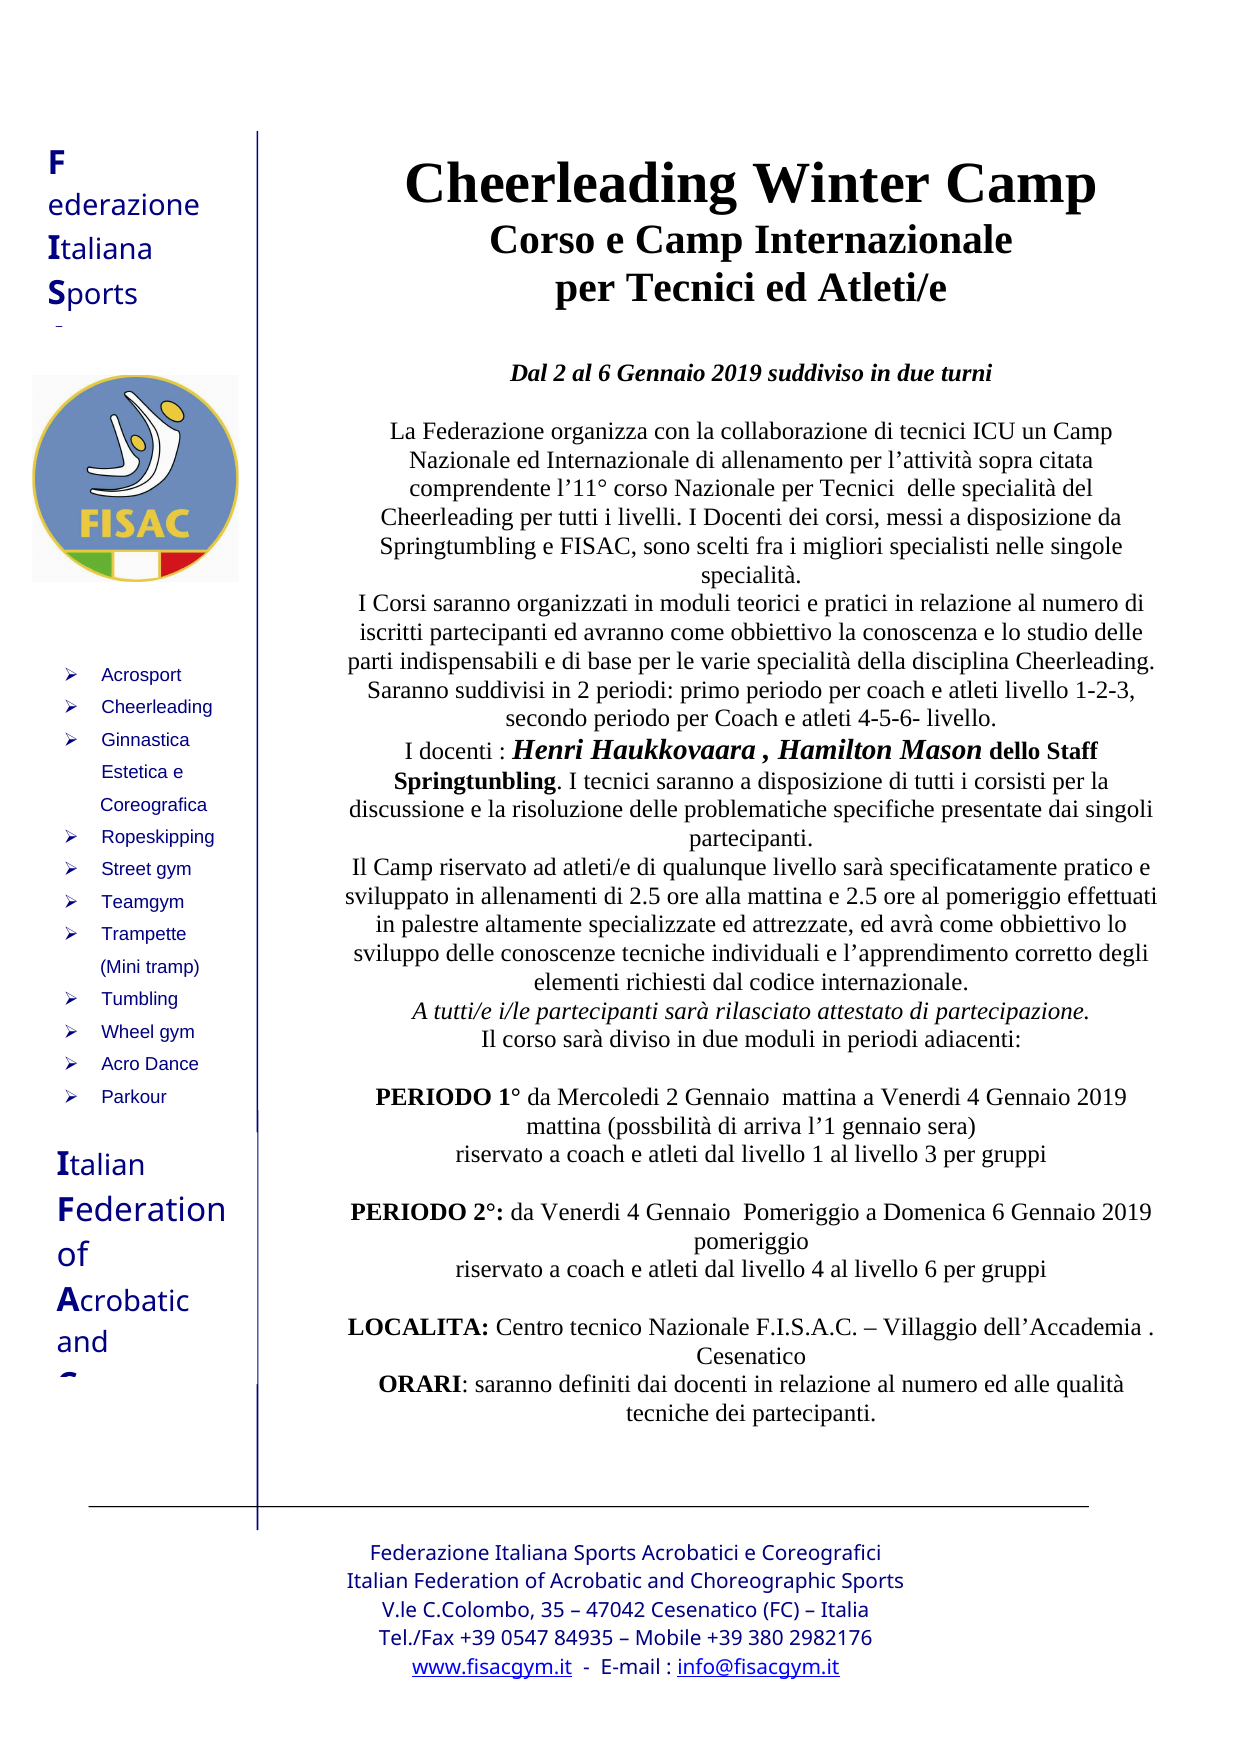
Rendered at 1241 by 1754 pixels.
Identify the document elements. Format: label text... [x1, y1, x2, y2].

text Cheerleading Winter Camp [340, 148, 1162, 215]
text Il corso sarà diviso in due moduli in periodi adiacenti: [340, 1024, 1162, 1053]
text Saranno suddivisi in 2 periodi: primo periodo per coach e atleti livello 1-2-3, secondo periodo per Coach e atleti 4-5-6- livello. [340, 675, 1162, 732]
text I docenti : Henri Haukkovaara , Hamilton Mason dello Staff Springtunbling. I tecnici saranno a disposizione di tutti i corsisti per la discussione e la risoluzione delle problematiche specifiche presentate dai singoli partecipanti. [340, 732, 1162, 852]
text A tutti/e i/le partecipanti sarà rilasciato attestato di partecipazione. [340, 996, 1162, 1024]
text LOCALITA: Centro tecnico Nazionale F.I.S.A.C. – Villaggio dell’Accademia . Cesenatico [340, 1312, 1162, 1369]
text ORARI: saranno definiti dai docenti in relazione al numero ed alle qualità tecniche dei partecipanti. [340, 1369, 1162, 1427]
text per Tecnici ed Atleti/e [340, 263, 1162, 311]
text Il Camp riservato ad atleti/e di qualunque livello sarà specificatamente pratico e sviluppato in allenamenti di 2.5 ore alla mattina e 2.5 ore al pomeriggio effettuati in palestre altamente specializzate ed attrezzate, ed avrà come obbiettivo lo sviluppo delle conoscenze tecniche individuali e l’apprendimento corretto degli elementi richiesti dal codice internazionale. [340, 852, 1162, 996]
text PERIODO 2°: da Venerdi 4 Gennaio Pomeriggio a Domenica 6 Gennaio 2019 pomeriggio [340, 1197, 1162, 1254]
text PERIODO 1° da Mercoledi 2 Gennaio mattina a Venerdi 4 Gennaio 2019 mattina (possbilità di arriva l’1 gennaio sera) [340, 1082, 1162, 1139]
text riservato a coach e atleti dal livello 4 al livello 6 per gruppi [340, 1254, 1162, 1283]
text Dal 2 al 6 Gennaio 2019 suddiviso in due turni [340, 358, 1162, 387]
text riservato a coach e atleti dal livello 1 al livello 3 per gruppi [340, 1139, 1162, 1168]
text Corso e Camp Internazionale [340, 215, 1162, 263]
picture [32, 375, 239, 582]
text La Federazione organizza con la collaborazione di tecnici ICU un Camp Nazionale ed Internazionale di allenamento per l’attività sopra citata comprendente l’11° corso Nazionale per Tecnici delle specialità del Cheerleading per tutti i livelli. I Docenti dei corsi, messi a disposizione da Springtumbling e FISAC, sono scelti fra i migliori specialisti nelle singole specialità. [340, 416, 1162, 588]
text I Corsi saranno organizzati in moduli teorici e pratici in relazione al numero di iscritti partecipanti ed avranno come obbiettivo la conoscenza e lo studio delle parti indispensabili e di base per le varie specialità della disciplina Cheerleading. [340, 588, 1162, 675]
